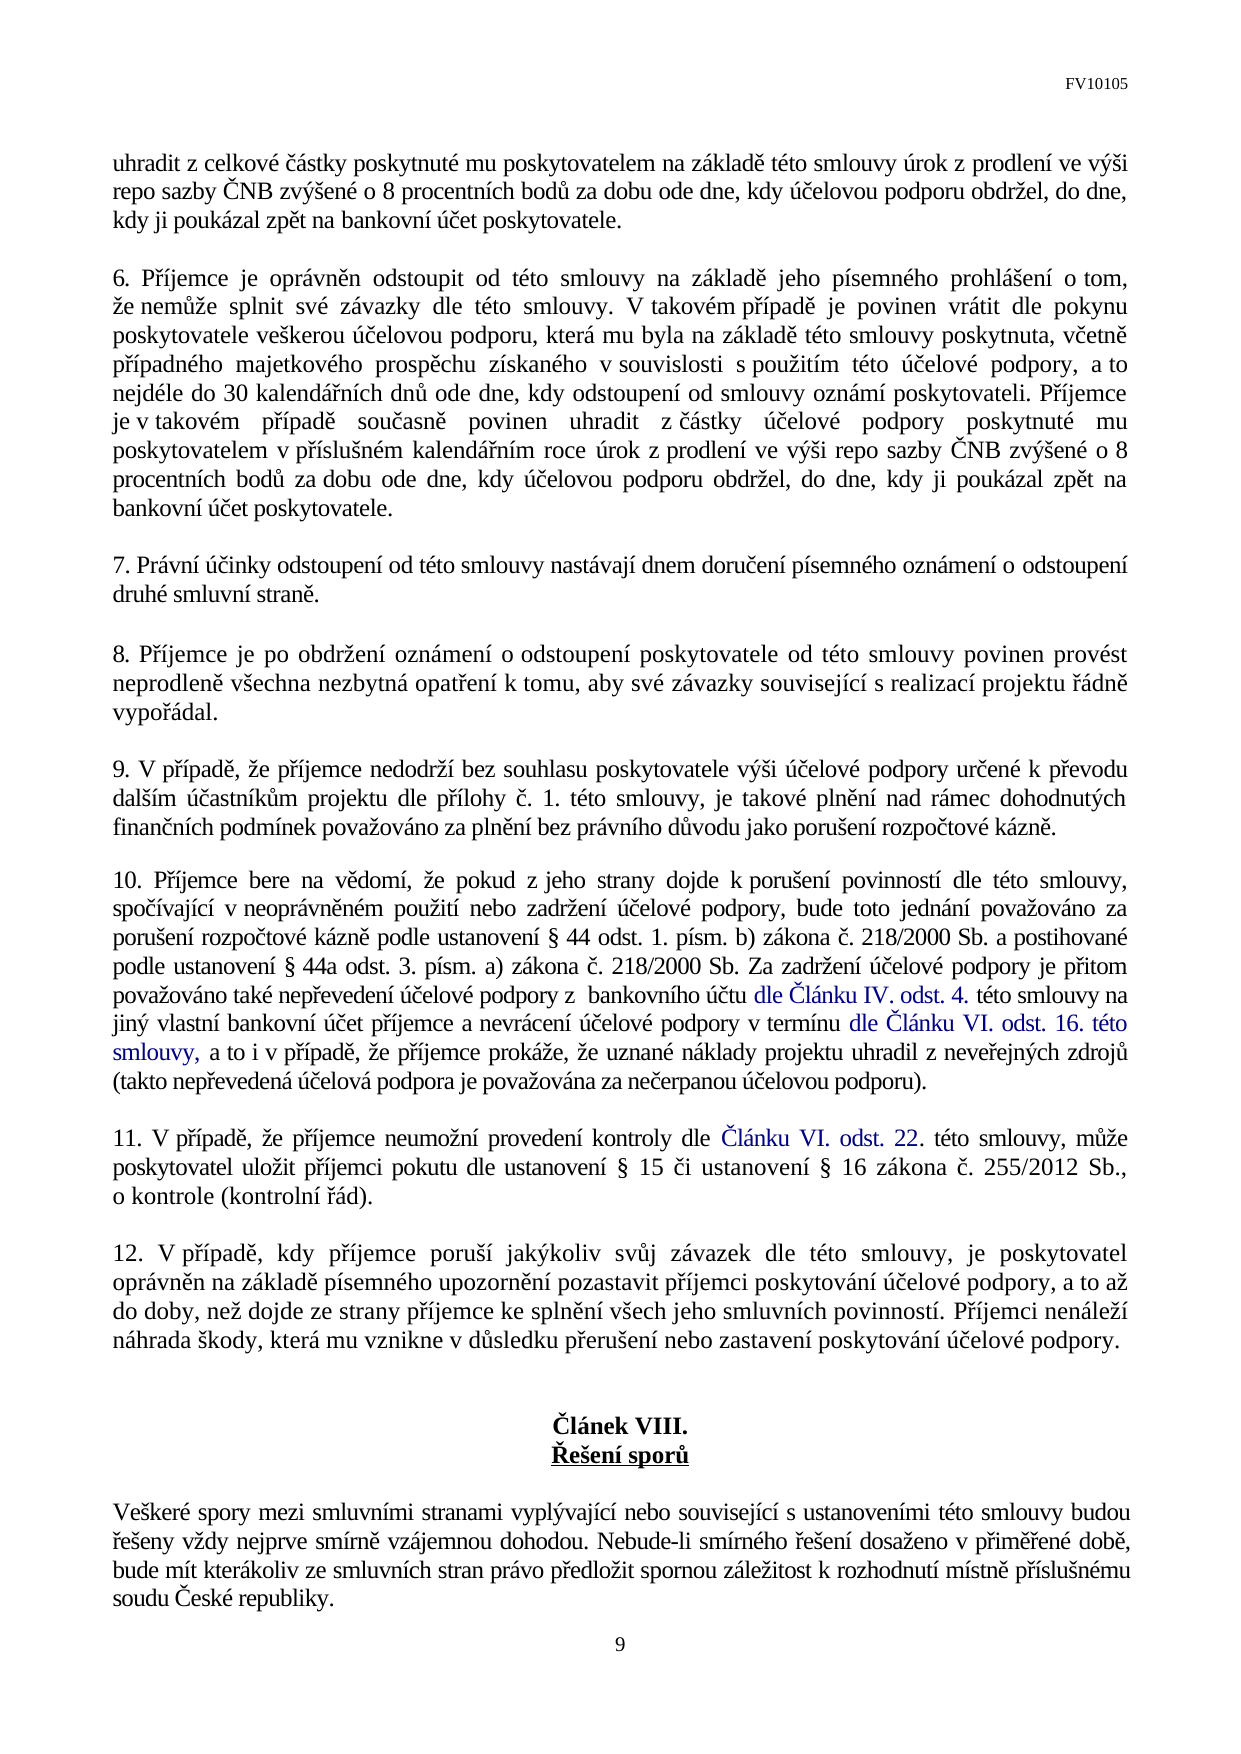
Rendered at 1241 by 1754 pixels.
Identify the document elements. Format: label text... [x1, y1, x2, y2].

text 11. V případě, že příjemce neumožní provedení kontroly dle Článku VI. odst. 22. této smlouvy, může poskytovatel uložit příjemci pokutu dle ustanovení § 15 či ustanovení § 16 zákona č. 255/2012 Sb., o kontrole (kontrolní řád). [112, 1123, 1128, 1210]
text Veškeré spory mezi smluvními stranami vyplývající nebo související s ustanoveními této smlouvy budou řešeny vždy nejprve smírně vzájemnou dohodou. Nebude-li smírného řešení dosaženo v přiměřené době, bude mít kterákoliv ze smluvních stran právo předložit spornou záležitost k rozhodnutí místně příslušnému soudu České republiky. [112, 1497, 1131, 1612]
text 12. V případě, kdy příjemce poruší jakýkoliv svůj závazek dle této smlouvy, je poskytovatel oprávněn na základě písemného upozornění pozastavit příjemci poskytování účelové podpory, a to až do doby, než dojde ze strany příjemce ke splnění všech jeho smluvních povinností. Příjemci nenáleží náhrada škody, která mu vznikne v důsledku přerušení nebo zastavení poskytování účelové podpory. [112, 1238, 1128, 1353]
text 9. V případě, že příjemce nedodrží bez souhlasu poskytovatele výši účelové podpory určené k převodu dalším účastníkům projektu dle přílohy č. 1. této smlouvy, je takové plnění nad rámec dohodnutých finančních podmínek považováno za plnění bez právního důvodu jako porušení rozpočtové kázně. [112, 754, 1128, 841]
subtitle Řešení sporů [112, 1440, 1128, 1468]
text 8. Příjemce je po obdržení oznámení o odstoupení poskytovatele od této smlouvy povinen provést neprodleně všechna nezbytná opatření k tomu, aby své závazky související s realizací projektu řádně vypořádal. [112, 639, 1128, 726]
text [112, 148, 1128, 234]
text 6. Příjemce je oprávněn odstoupit od této smlouvy na základě jeho písemného prohlášení o tom, že nemůže splnit své závazky dle této smlouvy. V takovém případě je povinen vrátit dle pokynu poskytovatele veškerou účelovou podporu, která mu byla na základě této smlouvy poskytnuta, včetně případného majetkového prospěchu získaného v souvislosti s použitím této účelové podpory, a to nejdéle do 30 kalendářních dnů ode dne, kdy odstoupení od smlouvy oznámí poskytovateli. Příjemce je v takovém případě současně povinen uhradit z částky účelové podpory poskytnuté mu poskytovatelem v příslušném kalendářním roce úrok z prodlení ve výši repo sazby ČNB zvýšené o 8 procentních bodů za dobu ode dne, kdy účelovou podporu obdržel, do dne, kdy ji poukázal zpět na bankovní účet poskytovatele. [112, 263, 1128, 521]
text 7. Právní účinky odstoupení od této smlouvy nastávají dnem doručení písemného oznámení o odstoupení druhé smluvní straně. [112, 550, 1128, 608]
text 10. Příjemce bere na vědomí, že pokud z jeho strany dojde k porušení povinností dle této smlouvy, spočívající v neoprávněném použití nebo zadržení účelové podpory, bude toto jednání považováno za porušení rozpočtové kázně podle ustanovení § 44 odst. 1. písm. b) zákona č. 218/2000 Sb. a postihované podle ustanovení § 44a odst. 3. písm. a) zákona č. 218/2000 Sb. Za zadržení účelové podpory je přitom považováno také nepřevedení účelové podpory z bankovního účtu dle Článku IV. odst. 4. této smlouvy na jiný vlastní bankovní účet příjemce a nevrácení účelové podpory v termínu dle Článku VI. odst. 16. této smlouvy, a to i v případě, že příjemce prokáže, že uznané náklady projektu uhradil z neveřejných zdrojů (takto nepřevedená účelová podpora je považována za nečerpanou účelovou podporu). [112, 865, 1128, 1095]
text Článek VIII. [112, 1411, 1128, 1440]
